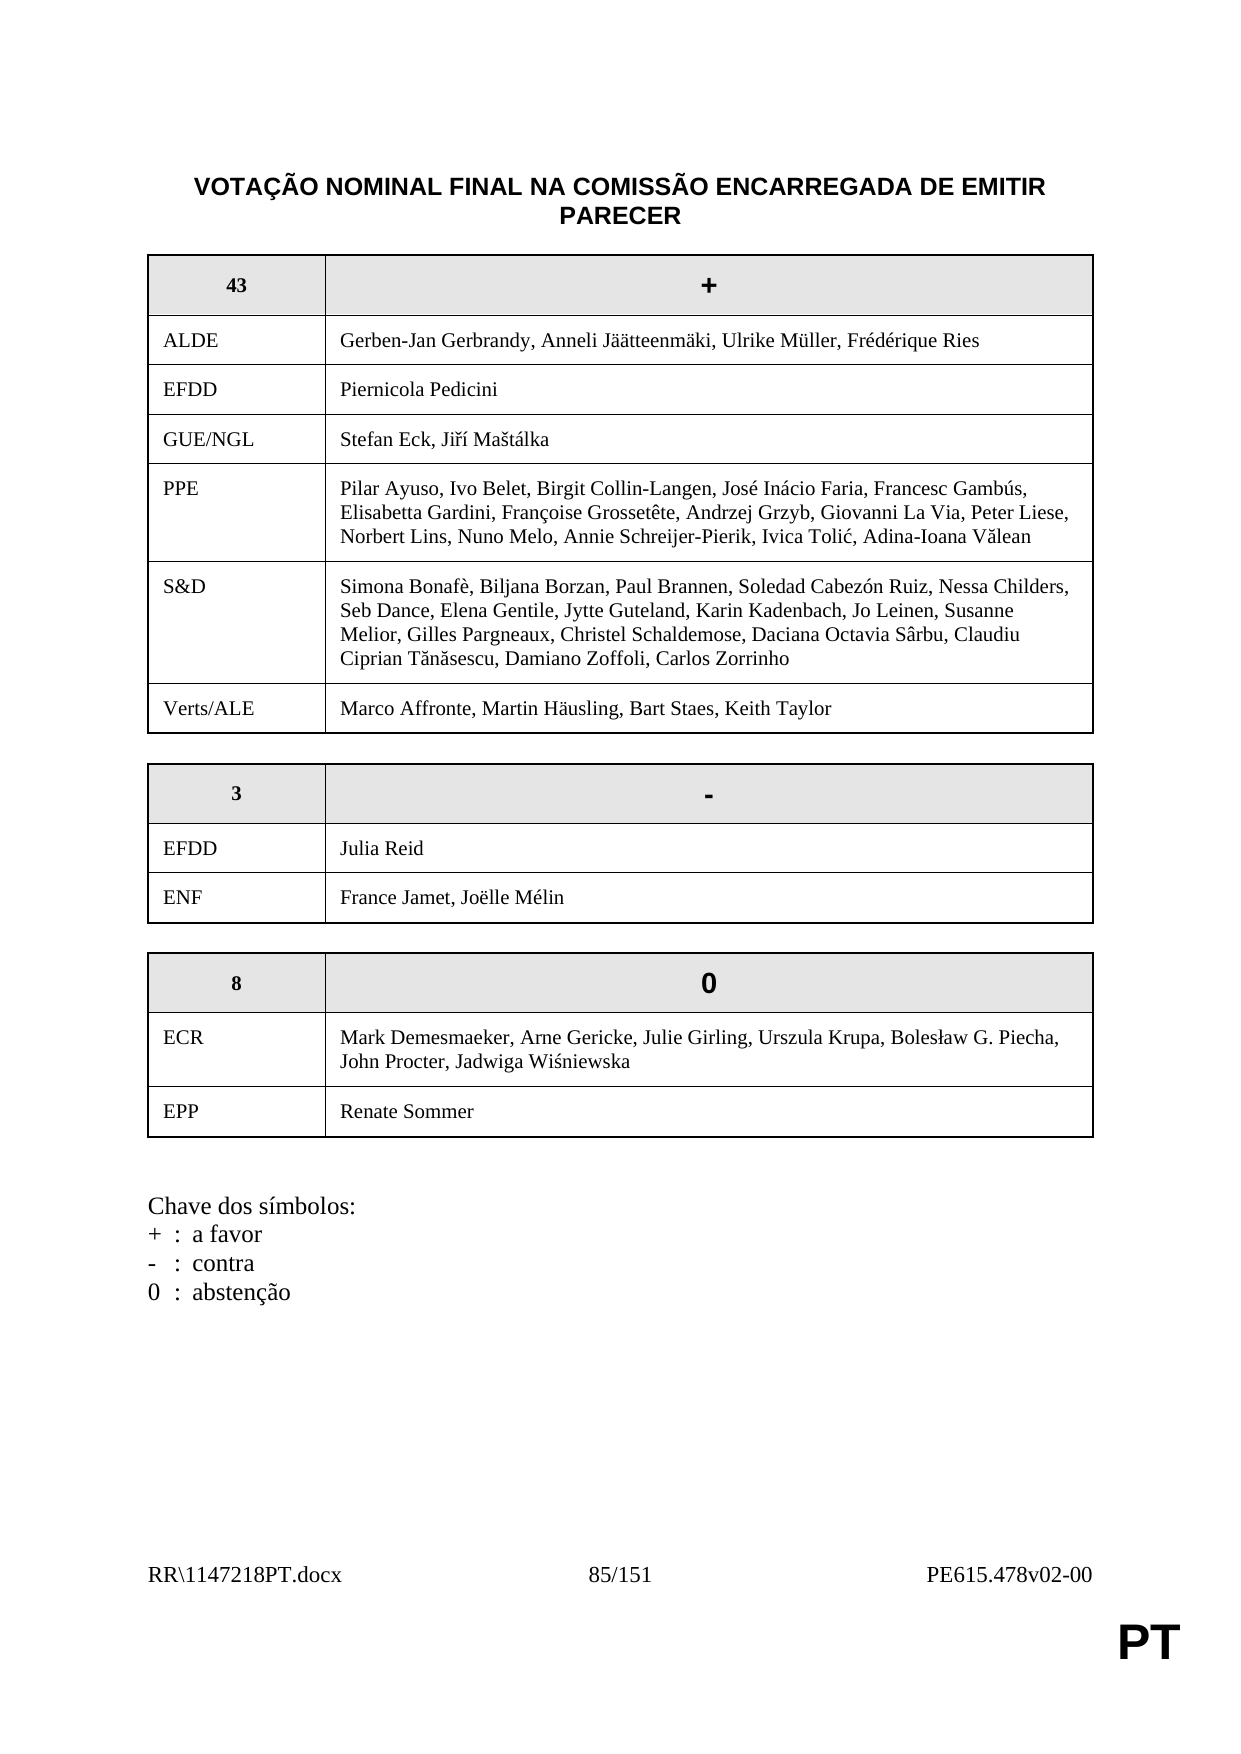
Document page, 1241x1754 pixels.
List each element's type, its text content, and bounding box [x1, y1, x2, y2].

subtitle VOTAÇÃO NOMINAL FINAL NA COMISSÃO ENCARREGADA DE EMITIR PARECER [148, 172, 1092, 229]
table_cell Verts/ALE [149, 684, 325, 732]
text Chave dos símbolos: [148, 1191, 1092, 1219]
table_cell Pilar Ayuso, Ivo Belet, Birgit Collin-Langen, José Inácio Faria, Francesc Gambús, Elisabetta Gardini, Françoise Grossetête, Andrzej Grzyb, Giovanni La Via, Peter Liese, Norbert Lins, Nuno Melo, Annie Schreijer-Pierik, Ivica Tolić, Adina-Ioana Vălean [326, 464, 1092, 561]
table_cell France Jamet, Joëlle Mélin [326, 873, 1092, 922]
table_cell Gerben-Jan Gerbrandy, Anneli Jäätteenmäki, Ulrike Müller, Frédérique Ries [326, 316, 1092, 364]
table_cell EFDD [149, 824, 325, 872]
table_cell S&D [149, 562, 325, 683]
table_cell GUE/NGL [149, 415, 325, 463]
table_cell Julia Reid [326, 824, 1092, 872]
text 0 : abstenção [148, 1277, 1092, 1306]
text + : a favor [148, 1219, 1092, 1248]
table_cell PPE [149, 464, 325, 561]
table_cell Stefan Eck, Jiří Maštálka [326, 415, 1092, 463]
table_cell Marco Affronte, Martin Häusling, Bart Staes, Keith Taylor [326, 684, 1092, 732]
table_cell ECR [149, 1013, 325, 1086]
table_header 8 [149, 954, 325, 1012]
table_header + [326, 256, 1092, 314]
table_cell ALDE [149, 316, 325, 364]
table_cell Piernicola Pedicini [326, 365, 1092, 414]
table_cell Simona Bonafè, Biljana Borzan, Paul Brannen, Soledad Cabezón Ruiz, Nessa Childers, Seb Dance, Elena Gentile, Jytte Guteland, Karin Kadenbach, Jo Leinen, Susanne Melior, Gilles Pargneaux, Christel Schaldemose, Daciana Octavia Sârbu, Claudiu Ciprian Tănăsescu, Damiano Zoffoli, Carlos Zorrinho [326, 562, 1092, 683]
table_cell ENF [149, 873, 325, 922]
table_header 3 [149, 765, 325, 823]
table_cell EFDD [149, 365, 325, 414]
table_header - [326, 765, 1092, 823]
table_cell Renate Sommer [326, 1087, 1092, 1136]
table_cell EPP [149, 1087, 325, 1136]
text - : contra [148, 1248, 1092, 1277]
table_header 43 [149, 256, 325, 314]
table_cell Mark Demesmaeker, Arne Gericke, Julie Girling, Urszula Krupa, Bolesław G. Piecha, John Procter, Jadwiga Wiśniewska [326, 1013, 1092, 1086]
table_header 0 [326, 954, 1092, 1012]
